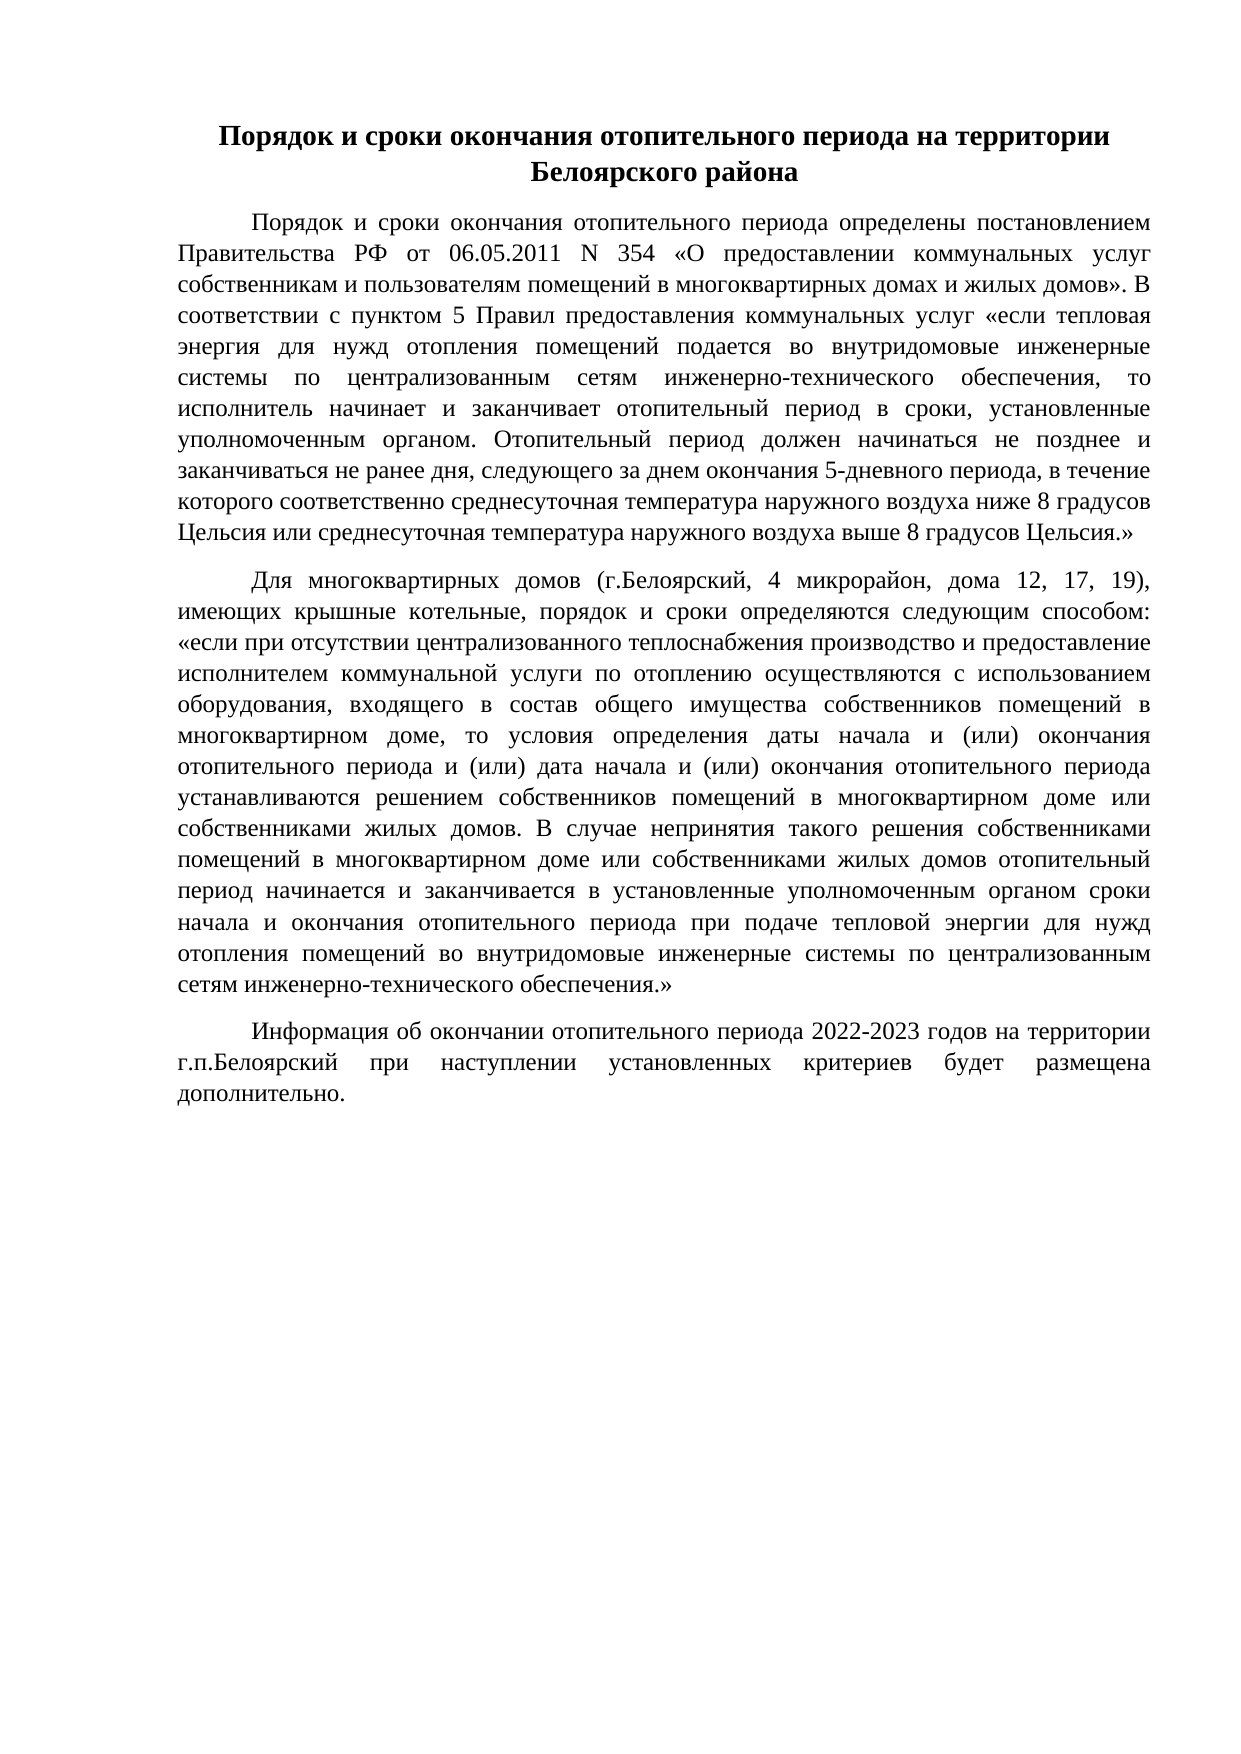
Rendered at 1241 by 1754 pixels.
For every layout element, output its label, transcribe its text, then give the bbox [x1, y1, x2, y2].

text Порядок и сроки окончания отопительного периода определены постановлением Правительства РФ от 06.05.2011 N 354 «О предоставлении коммунальных услуг собственникам и пользователям помещений в многоквартирных домах и жилых домов». В соответствии с пунктом 5 Правил предоставления коммунальных услуг «если тепловая энергия для нужд отопления помещений подается во внутридомовые инженерные системы по централизованным сетям инженерно-технического обеспечения, то исполнитель начинает и заканчивает отопительный период в сроки, установленные уполномоченным органом. Отопительный период должен начинаться не позднее и заканчиваться не ранее дня, следующего за днем окончания 5-дневного периода, в течение которого соответственно среднесуточная температура наружного воздуха ниже 8 градусов Цельсия или среднесуточная температура наружного воздуха выше 8 градусов Цельсия.» [177, 207, 1152, 546]
text Для многоквартирных домов (г.Белоярский, 4 микрорайон, дома 12, 17, 19), имеющих крышные котельные, порядок и сроки определяются следующим способом: «если при отсутствии централизованного теплоснабжения производство и предоставление исполнителем коммунальной услуги по отоплению осуществляются с использованием оборудования, входящего в состав общего имущества собственников помещений в многоквартирном доме, то условия определения даты начала и (или) окончания отопительного периода и (или) дата начала и (или) окончания отопительного периода устанавливаются решением собственников помещений в многоквартирном доме или собственниками жилых домов. В случае непринятия такого решения собственниками помещений в многоквартирном доме или собственниками жилых домов отопительный период начинается и заканчивается в установленные уполномоченным органом сроки начала и окончания отопительного периода при подаче тепловой энергии для нужд отопления помещений во внутридомовые инженерные системы по централизованным сетям инженерно-технического обеспечения.» [177, 565, 1152, 997]
text Порядок и сроки окончания отопительного периода на территории Белоярского района [177, 118, 1152, 188]
text Информация об окончании отопительного периода 2022-2023 годов на территории г.п.Белоярский при наступлении установленных критериев будет размещена дополнительно. [177, 1016, 1152, 1107]
